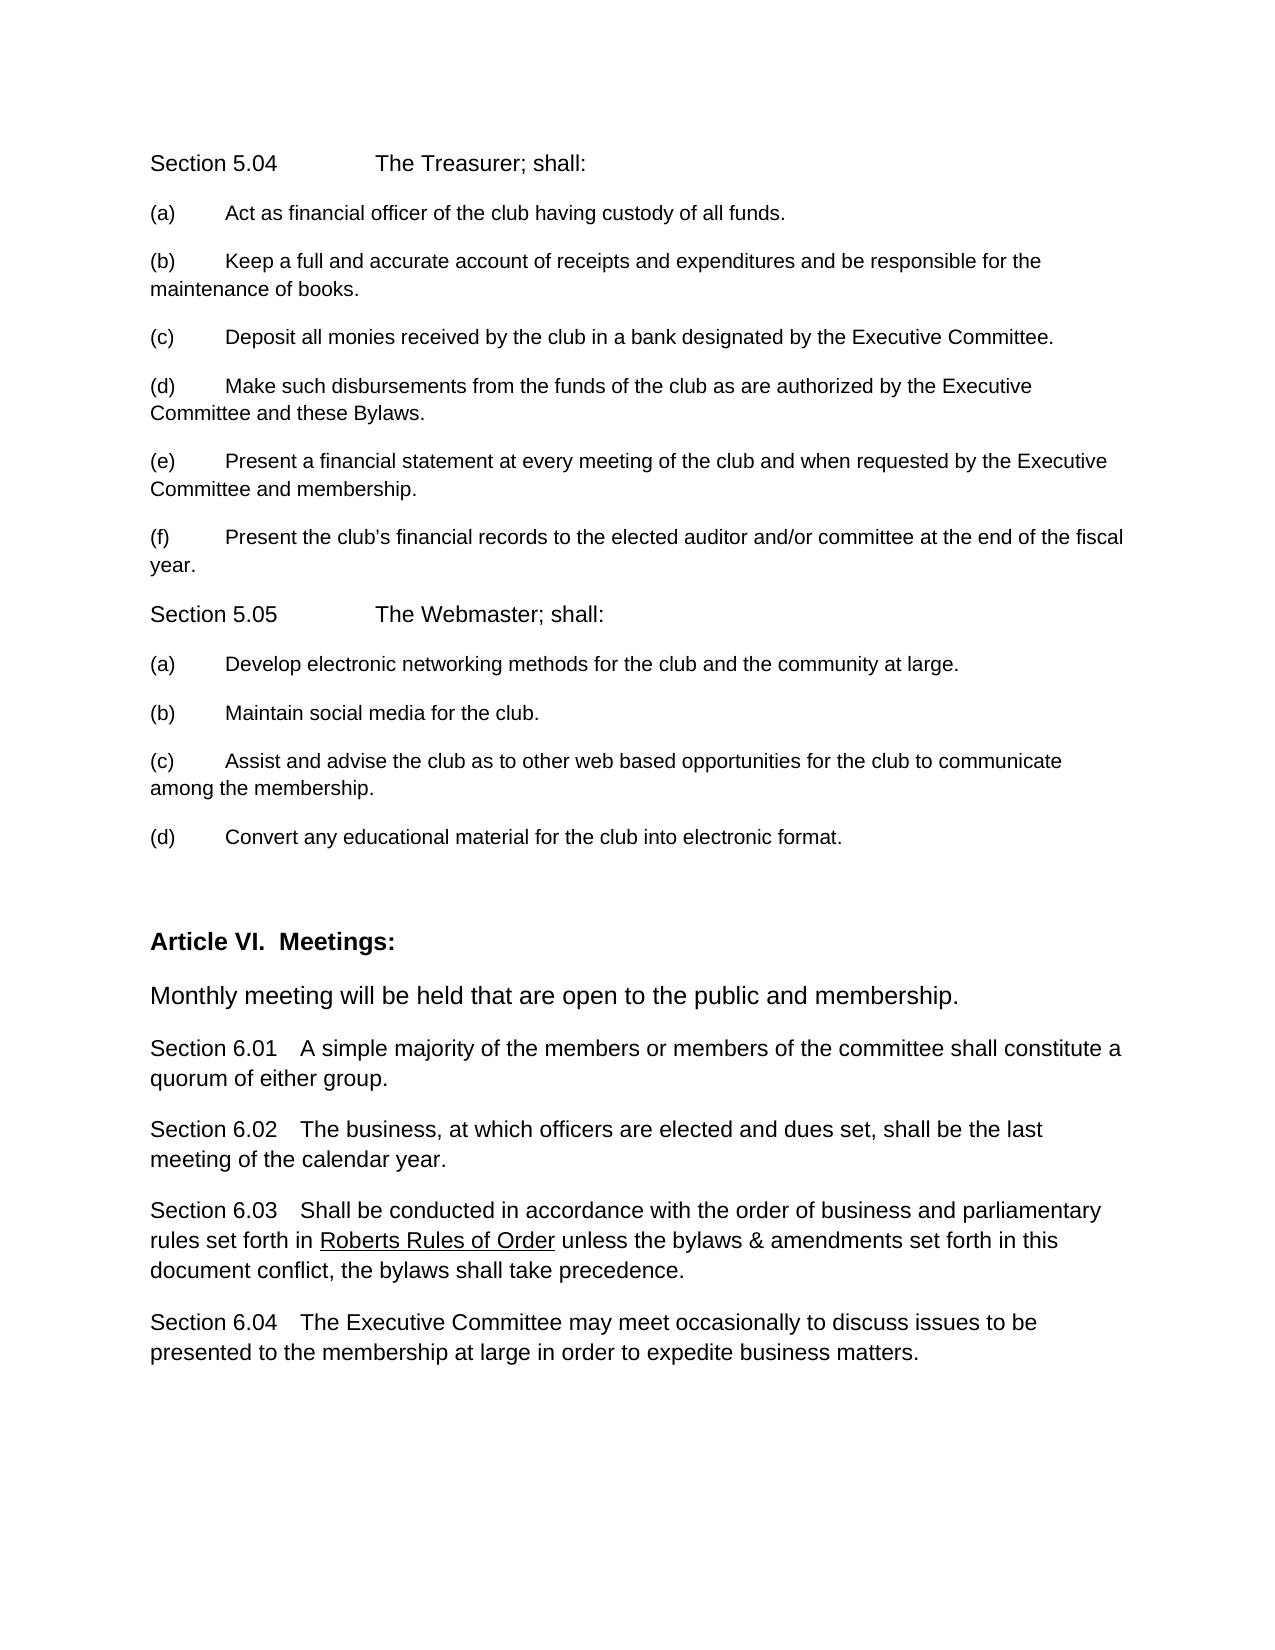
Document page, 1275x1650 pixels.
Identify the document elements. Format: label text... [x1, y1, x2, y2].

text (d) Convert any educational material for the club into electronic format. [150, 824, 1125, 848]
text (b) Keep a full and accurate account of receipts and expenditures and be responsible for the maintenance of books. [150, 249, 1125, 301]
text (e) Present a financial statement at every meeting of the club and when requested by the Executive Committee and membership. [150, 449, 1125, 501]
text Section 6.04 The Executive Committee may meet occasionally to discuss issues to be presented to the membership at large in order to expedite business matters. [150, 1308, 1125, 1365]
text (a) Act as financial officer of the club having custody of all funds. [150, 201, 1125, 225]
text Section 6.02 The business, at which officers are elected and dues set, shall be the last meeting of the calendar year. [150, 1116, 1125, 1172]
text (f) Present the club’s financial records to the elected auditor and/or committee at the end of the fiscal year. [150, 525, 1125, 577]
text (d) Make such disbursements from the funds of the club as are authorized by the Executive Committee and these Bylaws. [150, 373, 1125, 425]
text Section 6.01 A simple majority of the members or members of the committee shall constitute a quorum of either group. [150, 1034, 1125, 1091]
text (c) Deposit all monies received by the club in a bank designated by the Executive Committee. [150, 325, 1125, 349]
text (a) Develop electronic networking methods for the club and the community at large. [150, 652, 1125, 676]
text (b) Maintain social media for the club. [150, 700, 1125, 724]
text Article VI. Meetings: [150, 927, 1125, 956]
text Section 5.05 The Webmaster; shall: [150, 601, 1125, 627]
text Section 5.04 The Treasurer; shall: [150, 150, 1125, 176]
text Monthly meeting will be held that are open to the public and membership. [150, 981, 1125, 1009]
text Section 6.03 Shall be conducted in accordance with the order of business and parliamentary rules set forth in Roberts Rules of Order unless the bylaws & amendments set forth in this document conflict, the bylaws shall take precedence. [150, 1197, 1125, 1284]
text (c) Assist and advise the club as to other web based opportunities for the club to communicate among the membership. [150, 749, 1125, 800]
